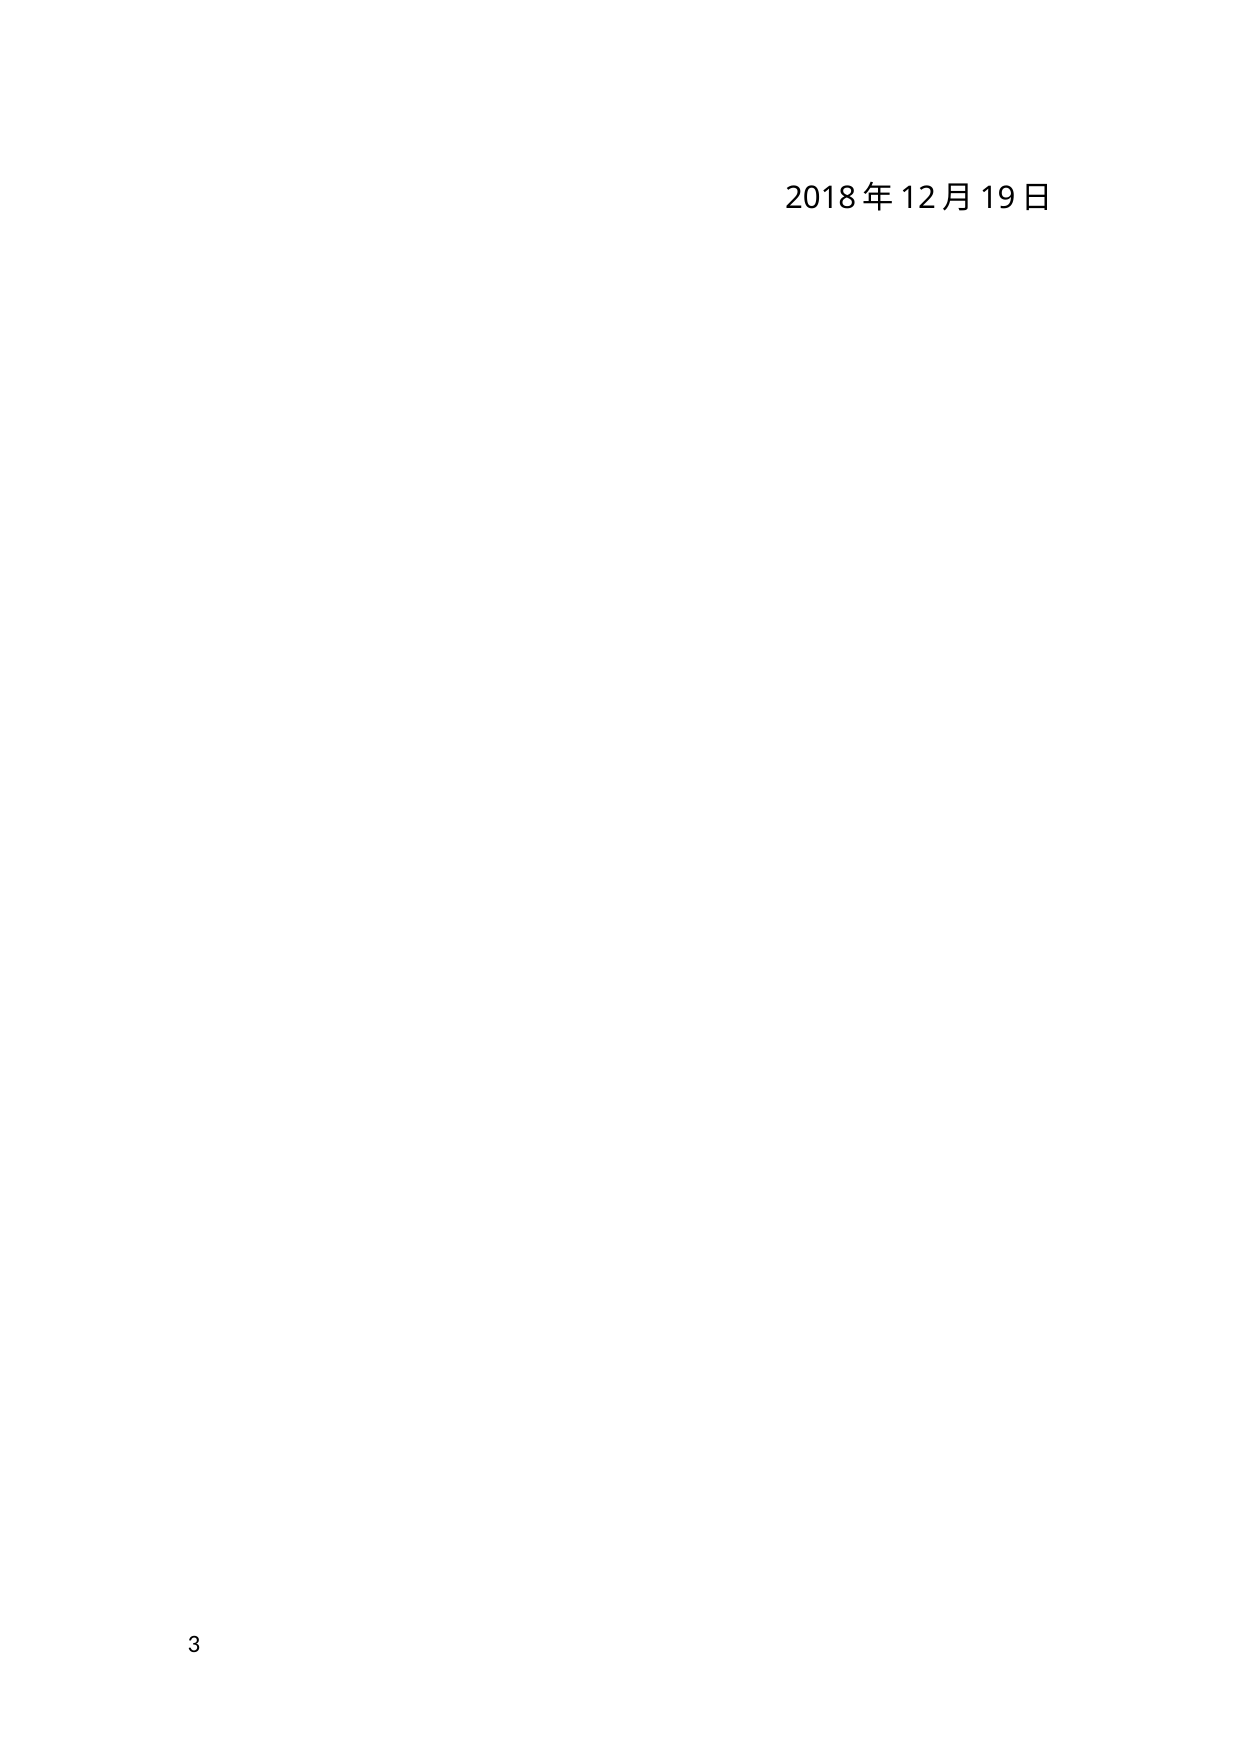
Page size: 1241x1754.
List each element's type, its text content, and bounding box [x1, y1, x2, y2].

text 2018年12月19日 [187, 162, 1053, 227]
